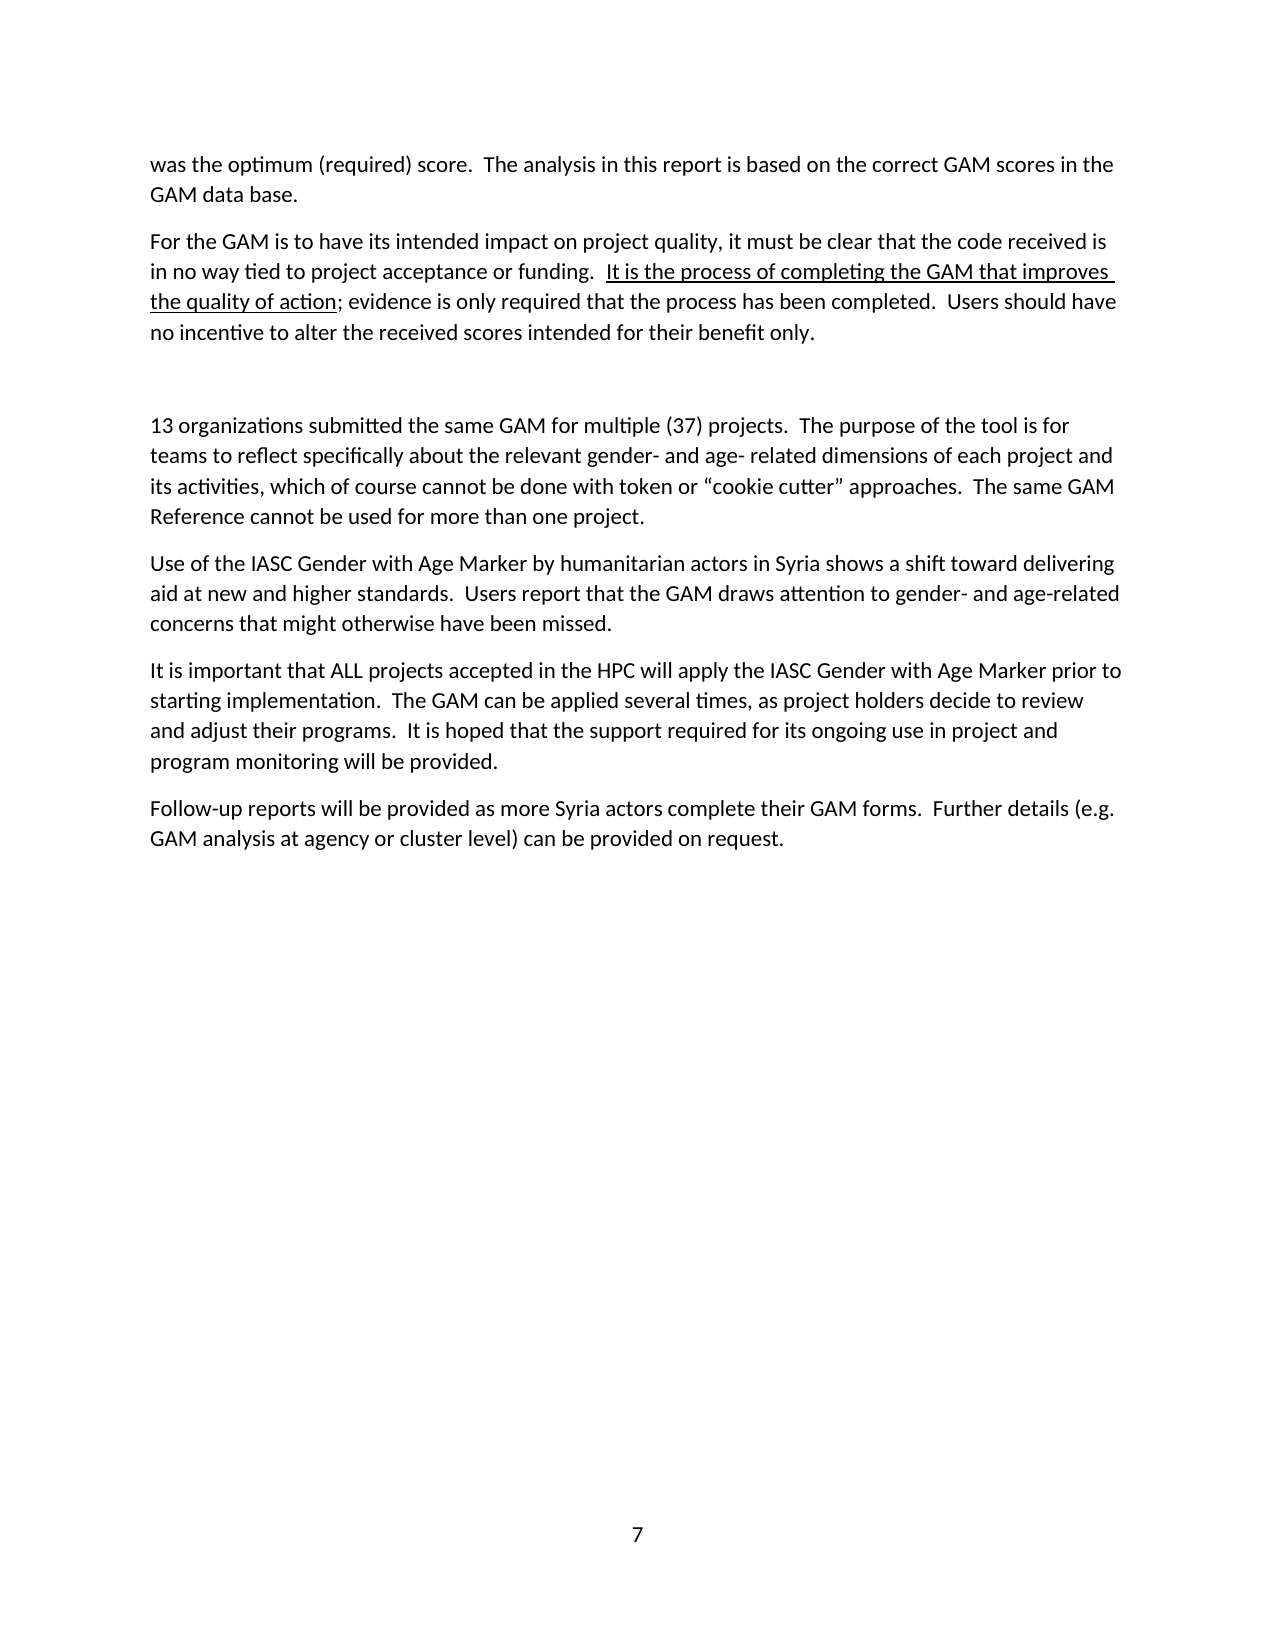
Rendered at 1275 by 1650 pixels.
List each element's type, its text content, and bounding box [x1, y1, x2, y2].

text Follow-up reports will be provided as more Syria actors complete their GAM forms. Further details (e.g. GAM analysis at agency or cluster level) can be provided on request. [150, 794, 1125, 852]
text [150, 150, 1125, 208]
text For the GAM is to have its intended impact on project quality, it must be clear that the code received is in no way tied to project acceptance or funding. It is the process of completing the GAM that improves the quality of action; evidence is only required that the process has been completed. Users should have no incentive to alter the received scores intended for their benefit only. [150, 227, 1125, 346]
text 13 organizations submitted the same GAM for multiple (37) projects. The purpose of the tool is for teams to reflect specifically about the relevant gender- and age- related dimensions of each project and its activities, which of course cannot be done with token or “cookie cutter” approaches. The same GAM Reference cannot be used for more than one project. [150, 411, 1125, 530]
text It is important that ALL projects accepted in the HPC will apply the IASC Gender with Age Marker prior to starting implementation. The GAM can be applied several times, as project holders decide to review and adjust their programs. It is hoped that the support required for its ongoing use in project and program monitoring will be provided. [150, 656, 1125, 775]
text Use of the IASC Gender with Age Marker by humanitarian actors in Syria shows a shift toward delivering aid at new and higher standards. Users report that the GAM draws attention to gender- and age-related concerns that might otherwise have been missed. [150, 549, 1125, 637]
